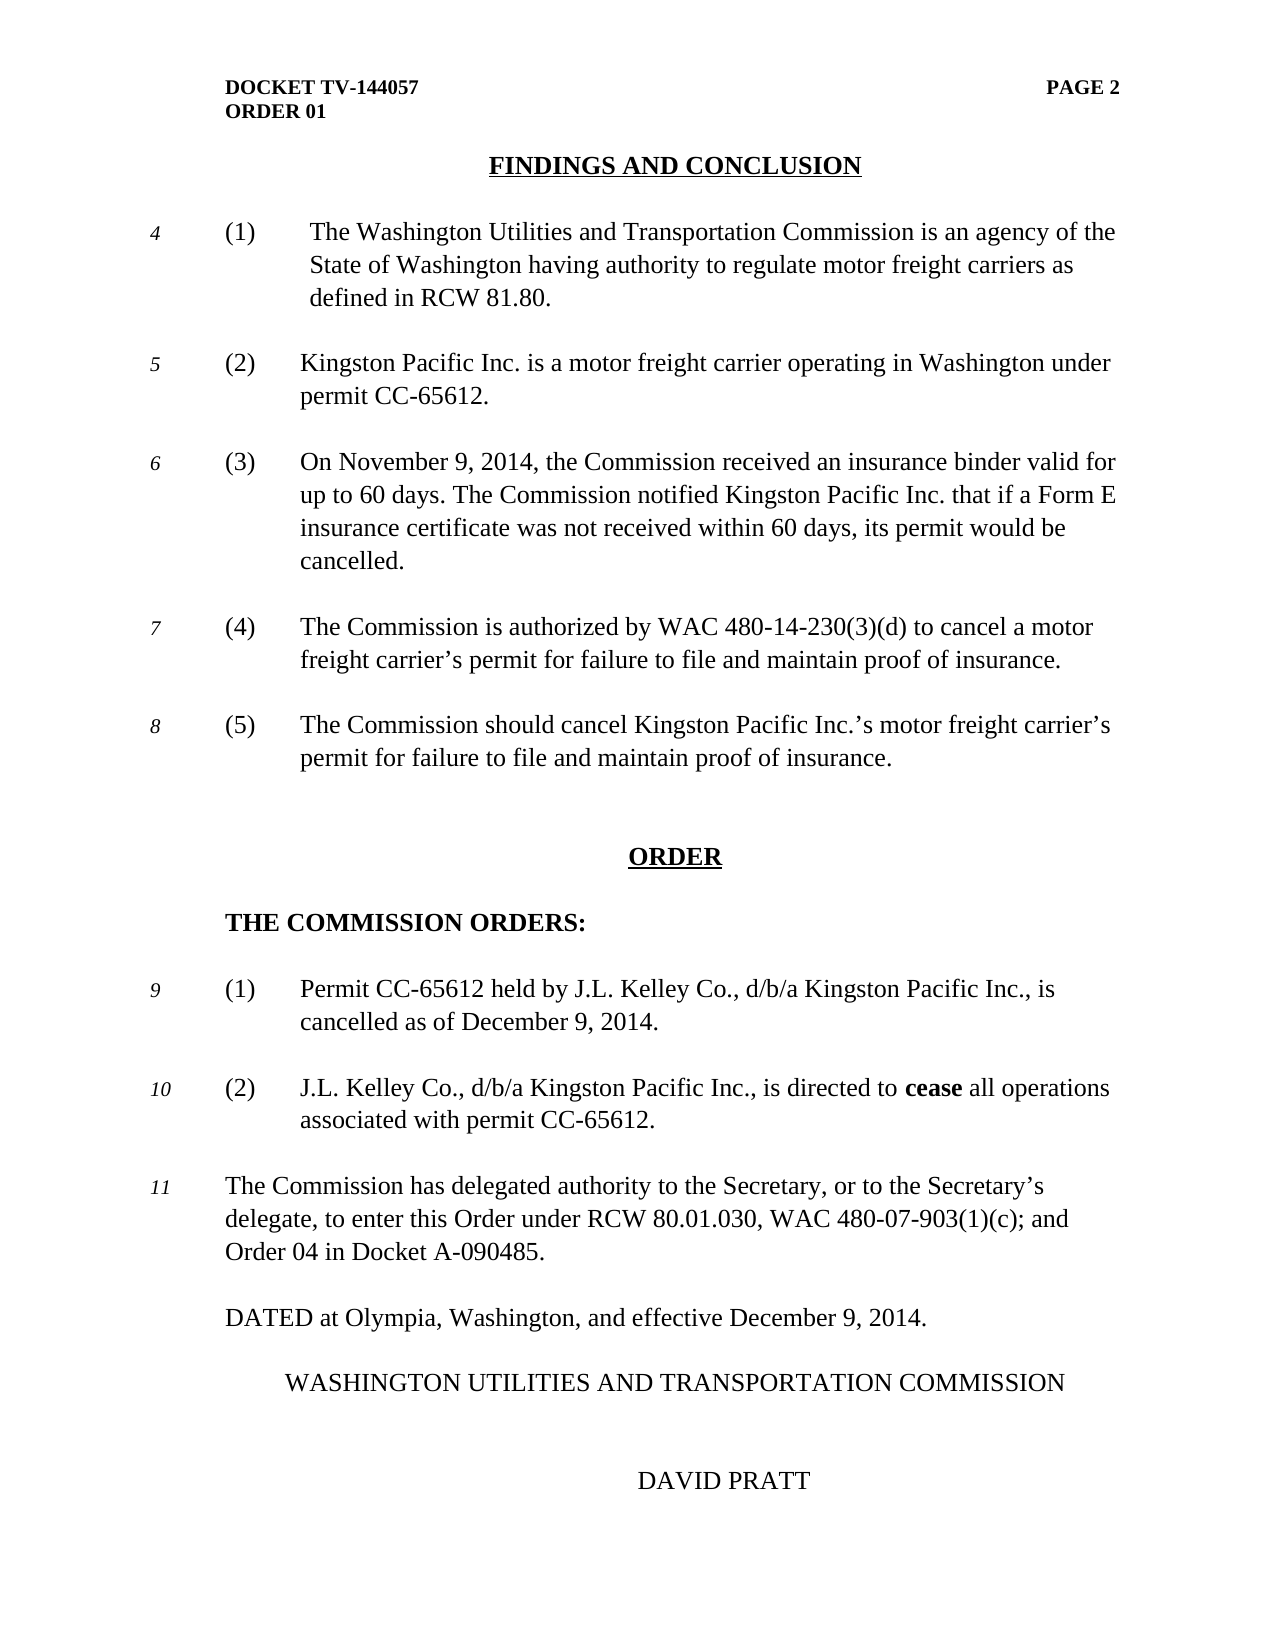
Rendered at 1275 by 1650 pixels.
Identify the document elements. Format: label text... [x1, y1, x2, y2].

list (1) The Washington Utilities and Transportation Commission is an agency of the State of Washington having authority to regulate motor freight carriers as defined in RCW 81.80. [150, 216, 1125, 312]
text ORDER [225, 841, 1125, 871]
list (2) Kingston Pacific Inc. is a motor freight carrier operating in Washington under permit CC-65612. [150, 347, 1125, 410]
list (1) Permit CC-65612 held by J.L. Kelley Co., d/b/a Kingston Pacific Inc., is cancelled as of December 9, 2014. [150, 973, 1125, 1036]
text DAVID PRATT [225, 1465, 1125, 1495]
list (3) On November 9, 2014, the Commission received an insurance binder valid for up to 60 days. The Commission notified Kingston Pacific Inc. that if a Form E insurance certificate was not received within 60 days, its permit would be cancelled. [150, 446, 1125, 575]
text THE COMMISSION ORDERS: [225, 907, 1125, 937]
list (2) J.L. Kelley Co., d/b/a Kingston Pacific Inc., is directed to cease all operations associated with permit CC-65612. [150, 1072, 1125, 1134]
text DATED at Olympia, Washington, and effective December 9, 2014. [225, 1302, 1125, 1332]
list The Commission has delegated authority to the Secretary, or to the Secretary’s delegate, to enter this Order under RCW 80.01.030, WAC 480-07-903(1)(c); and Order 04 in Docket A-090485. [150, 1170, 1125, 1266]
text FINDINGS AND CONCLUSION [225, 150, 1125, 180]
subtitle WASHINGTON UTILITIES AND TRANSPORTATION COMMISSION [225, 1367, 1125, 1397]
list (5) The Commission should cancel Kingston Pacific Inc.’s motor freight carrier’s permit for failure to file and maintain proof of insurance. [150, 709, 1125, 772]
list (4) The Commission is authorized by WAC 480-14-230(3)(d) to cancel a motor freight carrier’s permit for failure to file and maintain proof of insurance. [150, 611, 1125, 674]
